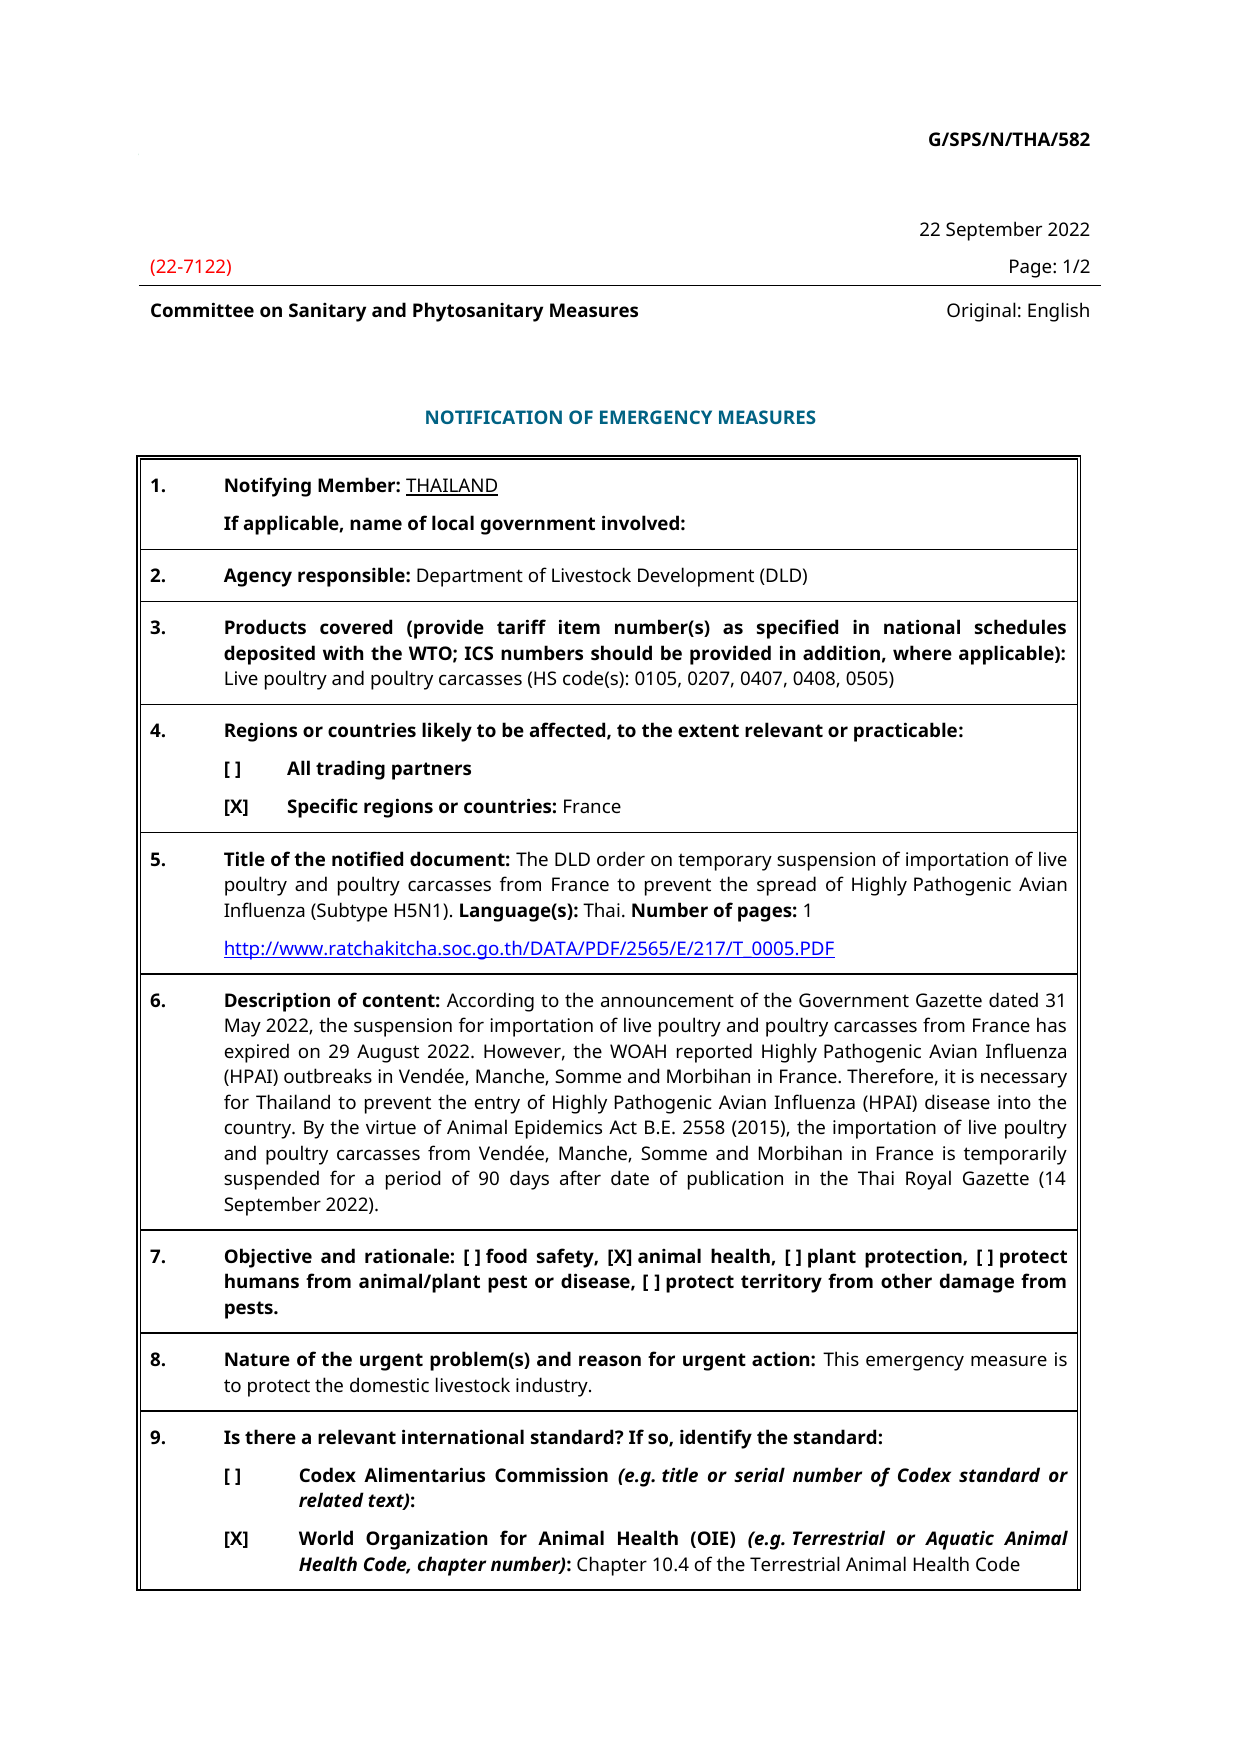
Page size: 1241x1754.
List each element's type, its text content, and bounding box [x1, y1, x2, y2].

table_cell 4. [141, 705, 212, 832]
table_cell Regions or countries likely to be affected, to the extent relevant or practicable: [ ] All trading partners [X] Specific regions or countries: France [212, 705, 1077, 832]
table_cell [212, 1412, 1077, 1589]
table_cell 7. [141, 1231, 212, 1332]
table_cell Description of content: According to the announcement of the Government Gazette dated 31 May 2022, the suspension for importation of live poultry and poultry carcasses from France has expired on 29 August 2022. However, the WOAH reported Highly Pathogenic Avian Influenza (HPAI) outbreaks in Vendée, Manche, Somme and Morbihan in France. Therefore, it is necessary for Thailand to prevent the entry of Highly Pathogenic Avian Influenza (HPAI) disease into the country. By the virtue of Animal Epidemics Act B.E. 2558 (2015), the importation of live poultry and poultry carcasses from Vendée, Manche, Somme and Morbihan in France is temporarily suspended for a period of 90 days after date of publication in the Thai Royal Gazette (14 September 2022). [212, 975, 1077, 1229]
table_cell 2. [141, 550, 212, 601]
table_cell 8. [141, 1334, 212, 1410]
table_header Notifying Member: THAILAND If applicable, name of local government involved: [212, 460, 1077, 548]
table_header 1. [141, 460, 212, 548]
table_cell Agency responsible: Department of Livestock Development (DLD) [212, 550, 1077, 601]
table_cell 9. [141, 1412, 212, 1589]
table_cell Nature of the urgent problem(s) and reason for urgent action: This emergency measure is to protect the domestic livestock industry. [212, 1334, 1077, 1410]
table_cell 6. [141, 975, 212, 1229]
table_cell Objective and rationale: [ ] food safety, [X] animal health, [ ] plant protection, [ ] protect humans from animal/plant pest or disease, [ ] protect territory from other damage from pests. [212, 1231, 1077, 1332]
table_cell Title of the notified document: The DLD order on temporary suspension of importation of live poultry and poultry carcasses from France to prevent the spread of Highly Pathogenic Avian Influenza (Subtype H5N1). Language(s): Thai. Number of pages: 1 http://www.ratchakitcha.soc.go.th/DATA/PDF/2565/E/217/T_0005.PDF [212, 833, 1077, 973]
table_cell Products covered (provide tariff item number(s) as specified in national schedules deposited with the WTO; ICS numbers should be provided in addition, where applicable): Live poultry and poultry carcasses (HS code(s): 0105, 0207, 0407, 0408, 0505) [212, 602, 1077, 704]
title NOTIFICATION OF EMERGENCY MEASURES [150, 405, 1090, 430]
table_cell 5. [141, 833, 212, 973]
table_cell 3. [141, 602, 212, 704]
